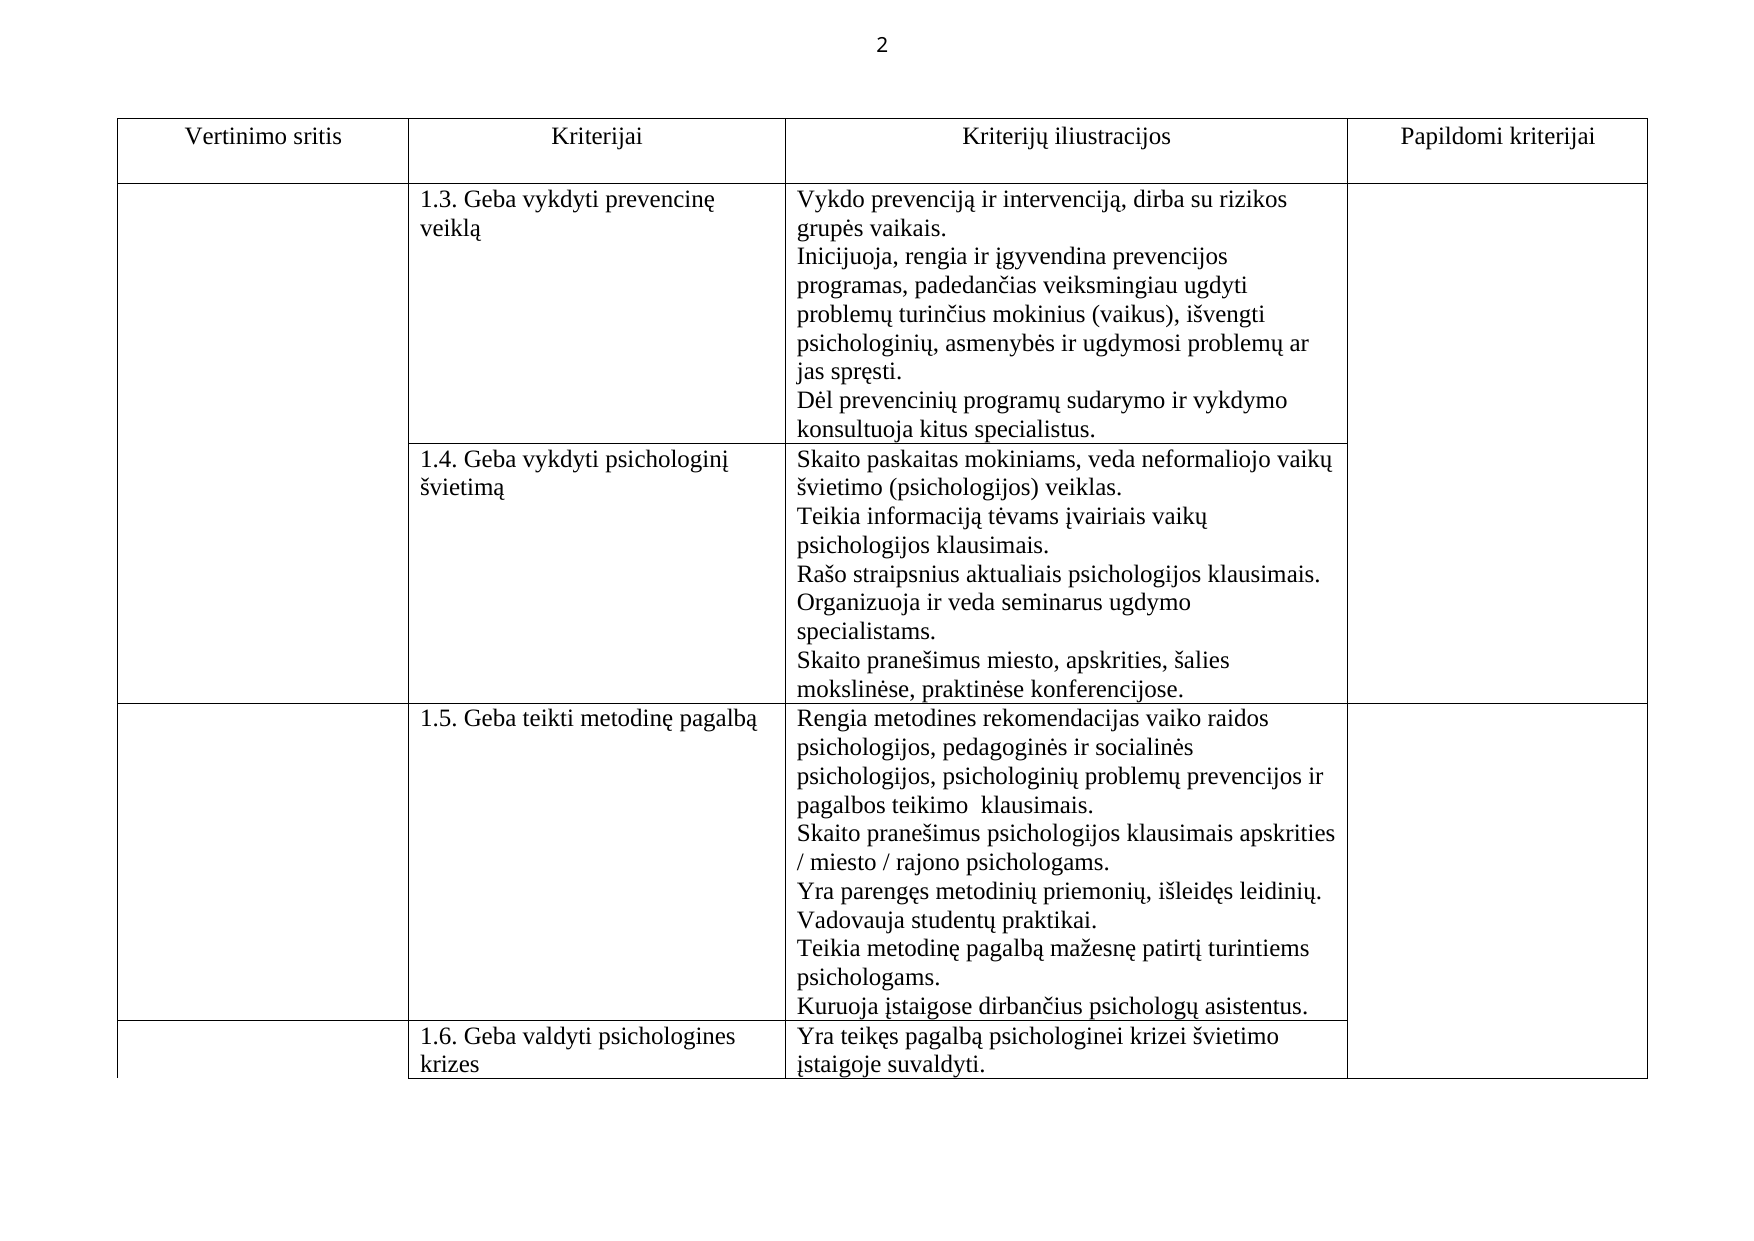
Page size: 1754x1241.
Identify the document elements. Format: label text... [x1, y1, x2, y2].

table_cell [118, 1021, 408, 1078]
table_cell Skaito paskaitas mokiniams, veda neformaliojo vaikų švietimo (psichologijos) veiklas. Teikia informaciją tėvams įvairiais vaikų psichologijos klausimais. Rašo straipsnius aktualiais psichologijos klausimais. Organizuoja ir veda seminarus ugdymo specialistams. Skaito pranešimus miesto, apskrities, šalies mokslinėse, praktinėse konferencijose. [786, 444, 1347, 702]
table_cell [1348, 184, 1647, 702]
table_cell Rengia metodines rekomendacijas vaiko raidos psichologijos, pedagoginės ir socialinės psichologijos, psichologinių problemų prevencijos ir pagalbos teikimo klausimais. Skaito pranešimus psichologijos klausimais apskrities / miesto / rajono psichologams. Yra parengęs metodinių priemonių, išleidęs leidinių. Vadovauja studentų praktikai. Teikia metodinę pagalbą mažesnę patirtį turintiems psichologams. Kuruoja įstaigose dirbančius psichologų asistentus. [786, 704, 1347, 1020]
table_cell [118, 704, 408, 1020]
table_cell 1.3. Geba vykdyti prevencinę veiklą [409, 184, 785, 443]
table_cell [118, 184, 408, 702]
table_cell 1.6. Geba valdyti psichologines krizes [409, 1021, 785, 1078]
table_cell Yra teikęs pagalbą psichologinei krizei švietimo įstaigoje suvaldyti. [786, 1021, 1347, 1078]
table_cell 1.5. Geba teikti metodinę pagalbą [409, 704, 785, 1020]
table_header Vertinimo sritis [118, 119, 408, 183]
table_header Kriterijų iliustracijos [786, 119, 1347, 183]
table_header Papildomi kriterijai [1348, 119, 1647, 183]
table_header Kriterijai [409, 119, 785, 183]
table_cell Vykdo prevenciją ir intervenciją, dirba su rizikos grupės vaikais. Inicijuoja, rengia ir įgyvendina prevencijos programas, padedančias veiksmingiau ugdyti problemų turinčius mokinius (vaikus), išvengti psichologinių, asmenybės ir ugdymosi problemų ar jas spręsti. Dėl prevencinių programų sudarymo ir vykdymo konsultuoja kitus specialistus. [786, 184, 1347, 443]
table_cell [1348, 704, 1647, 1078]
table_cell 1.4. Geba vykdyti psichologinį švietimą [409, 444, 785, 702]
